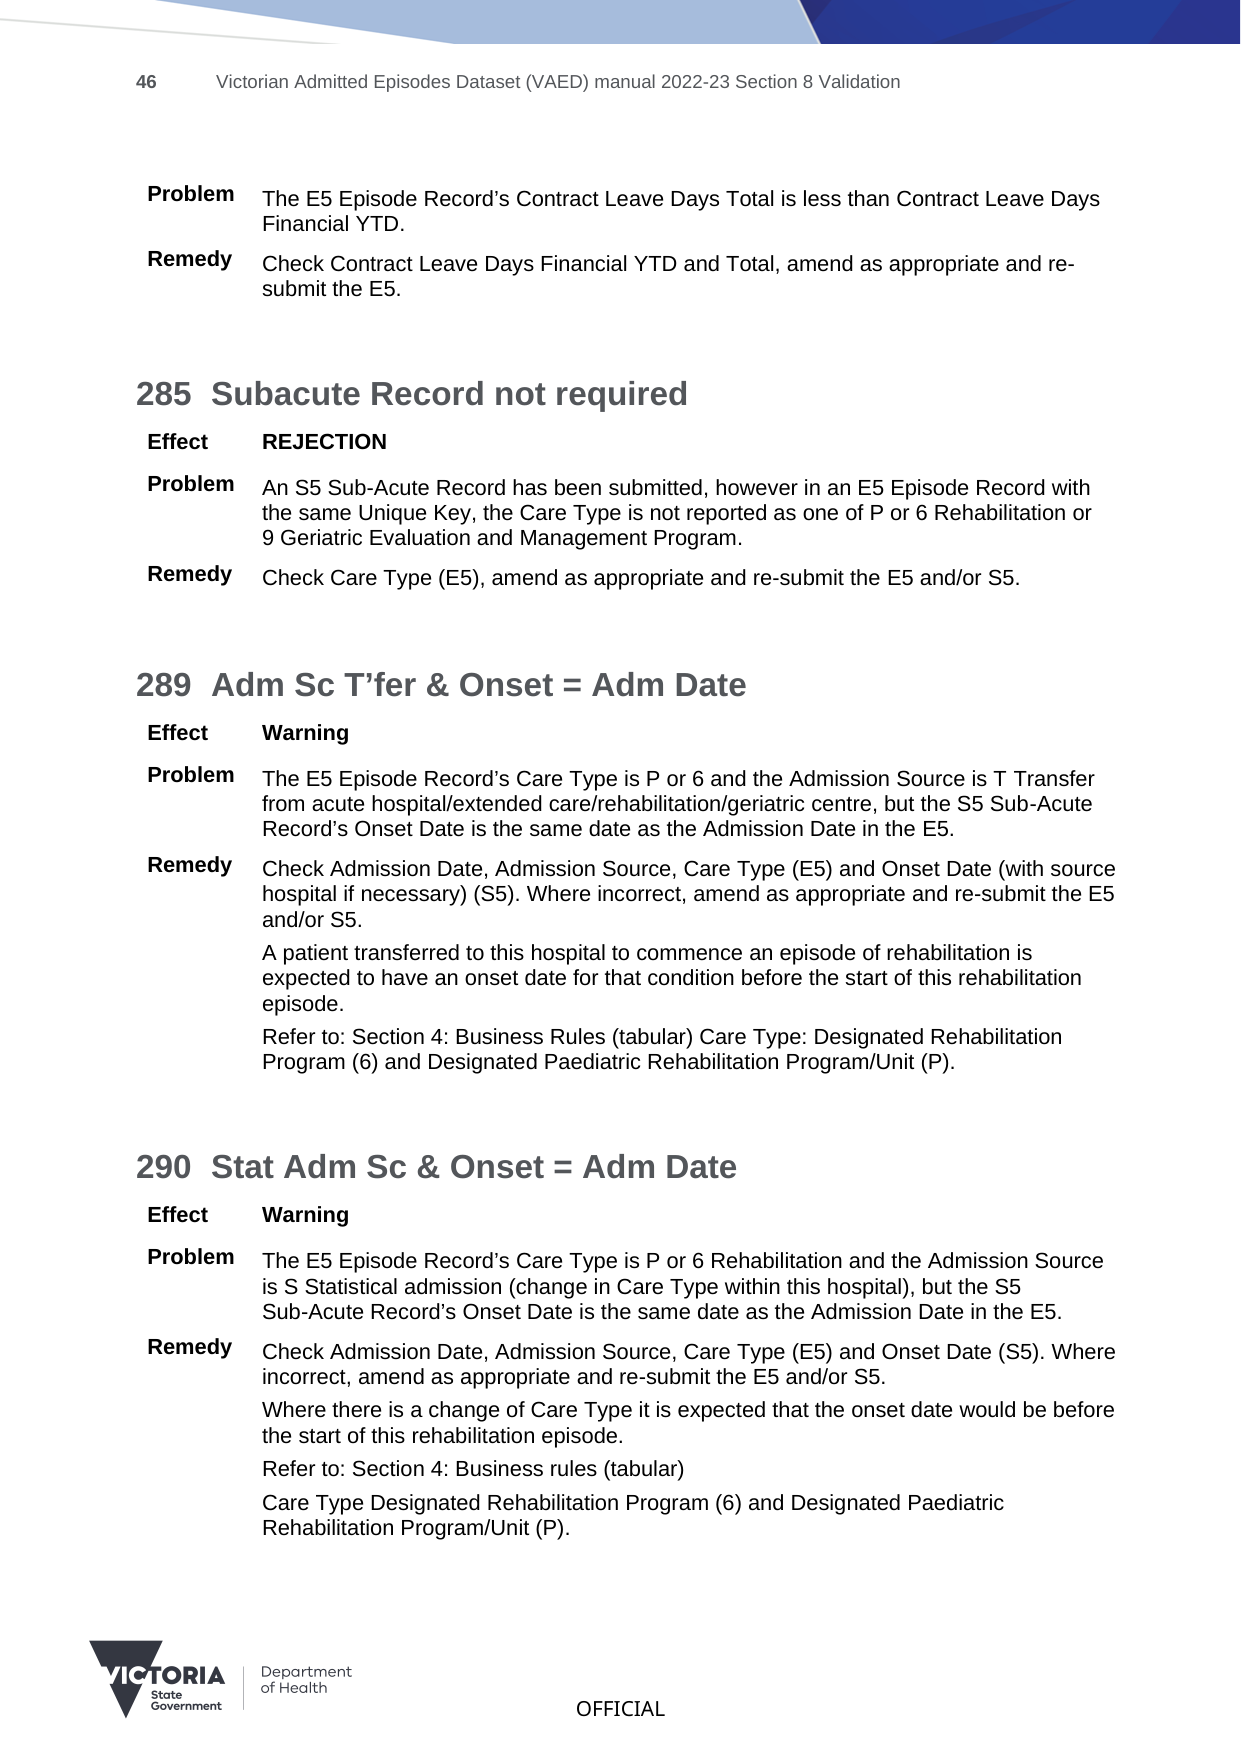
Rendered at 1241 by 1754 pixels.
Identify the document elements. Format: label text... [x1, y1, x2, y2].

table_cell Remedy [136, 242, 251, 307]
table_cell Check Admission Date, Admission Source, Care Type (E5) and Onset Date (S5). Where incorrect, amend as appropriate and re-submit the E5 and/or S5. Where there is a change of Care Type it is expected that the onset date would be before the start of this rehabilitation episode. Refer to: Section 4: Business rules (tabular) Care Type Designated Rehabilitation Program (6) and Designated Paediatric Rehabilitation Program/Unit (P). [251, 1330, 1131, 1546]
subtitle 285 Subacute Record not required [136, 374, 1104, 412]
table_cell Remedy [136, 848, 251, 1081]
table_header Effect [136, 716, 251, 758]
table_cell Remedy [136, 1330, 251, 1546]
table_cell Check Care Type (E5), amend as appropriate and re-submit the E5 and/or S5. [251, 557, 1131, 598]
picture [0, 0, 1241, 44]
table_header Warning [251, 716, 1131, 758]
table_cell Problem [136, 177, 251, 242]
table_header Effect [136, 1198, 251, 1240]
subtitle 290 Stat Adm Sc & Onset = Adm Date [136, 1147, 1104, 1186]
table_cell Problem [136, 466, 251, 557]
subtitle 289 Adm Sc T’fer & Onset = Adm Date [136, 665, 1104, 703]
table_cell Check Contract Leave Days Financial YTD and Total, amend as appropriate and re-submit the E5. [251, 242, 1131, 307]
table_cell Remedy [136, 557, 251, 598]
table_header REJECTION [251, 425, 1131, 466]
table_cell An S5 Sub-Acute Record has been submitted, however in an E5 Episode Record with the same Unique Key, the Care Type is not reported as one of P or 6 Rehabilitation or 9 Geriatric Evaluation and Management Program. [251, 466, 1131, 557]
table_cell Problem [136, 1240, 251, 1330]
table_cell The E5 Episode Record’s Care Type is P or 6 and the Admission Source is T Transfer from acute hospital/extended care/rehabilitation/geriatric centre, but the S5 Sub-Acute Record’s Onset Date is the same date as the Admission Date in the E5. [251, 758, 1131, 848]
table_cell Problem [136, 758, 251, 848]
table_cell The E5 Episode Record’s Care Type is P or 6 Rehabilitation and the Admission Source is S Statistical admission (change in Care Type within this hospital), but the S5 Sub-Acute Record’s Onset Date is the same date as the Admission Date in the E5. [251, 1240, 1131, 1330]
table_cell Check Admission Date, Admission Source, Care Type (E5) and Onset Date (with source hospital if necessary) (S5). Where incorrect, amend as appropriate and re-submit the E5 and/or S5. A patient transferred to this hospital to commence an episode of rehabilitation is expected to have an onset date for that condition before the start of this rehabilitation episode. Refer to: Section 4: Business Rules (tabular) Care Type: Designated Rehabilitation Program (6) and Designated Paediatric Rehabilitation Program/Unit (P). [251, 848, 1131, 1081]
picture [0, 1595, 1241, 1754]
table_cell The E5 Episode Record’s Contract Leave Days Total is less than Contract Leave Days Financial YTD. [251, 177, 1131, 242]
table_header Warning [251, 1198, 1131, 1240]
table_header Effect [136, 425, 251, 466]
